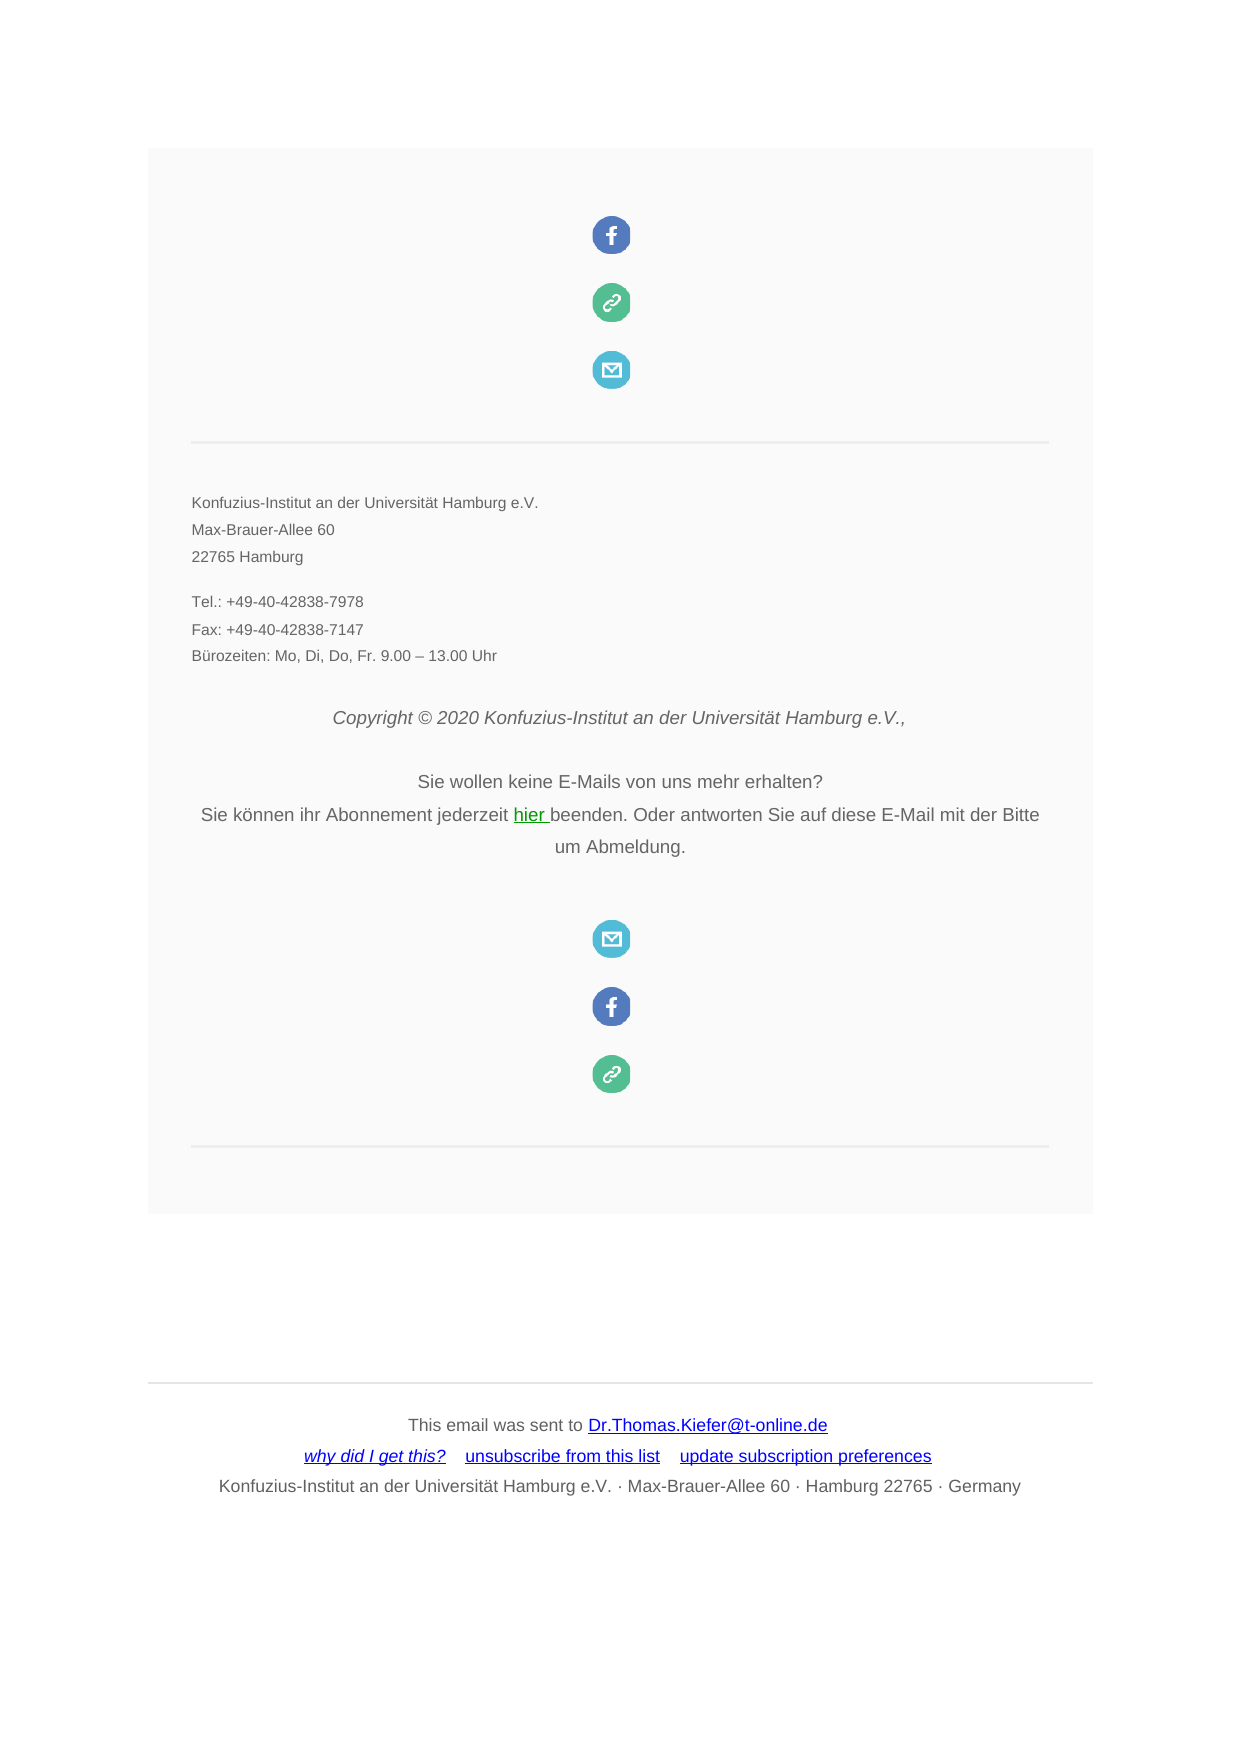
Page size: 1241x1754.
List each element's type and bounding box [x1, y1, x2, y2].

table_header [148, 1384, 1093, 1549]
picture [592, 1055, 631, 1093]
picture [592, 920, 631, 958]
picture [592, 351, 631, 389]
picture [592, 283, 631, 322]
table_header [148, 148, 1093, 1214]
picture [592, 216, 631, 254]
picture [592, 987, 631, 1026]
